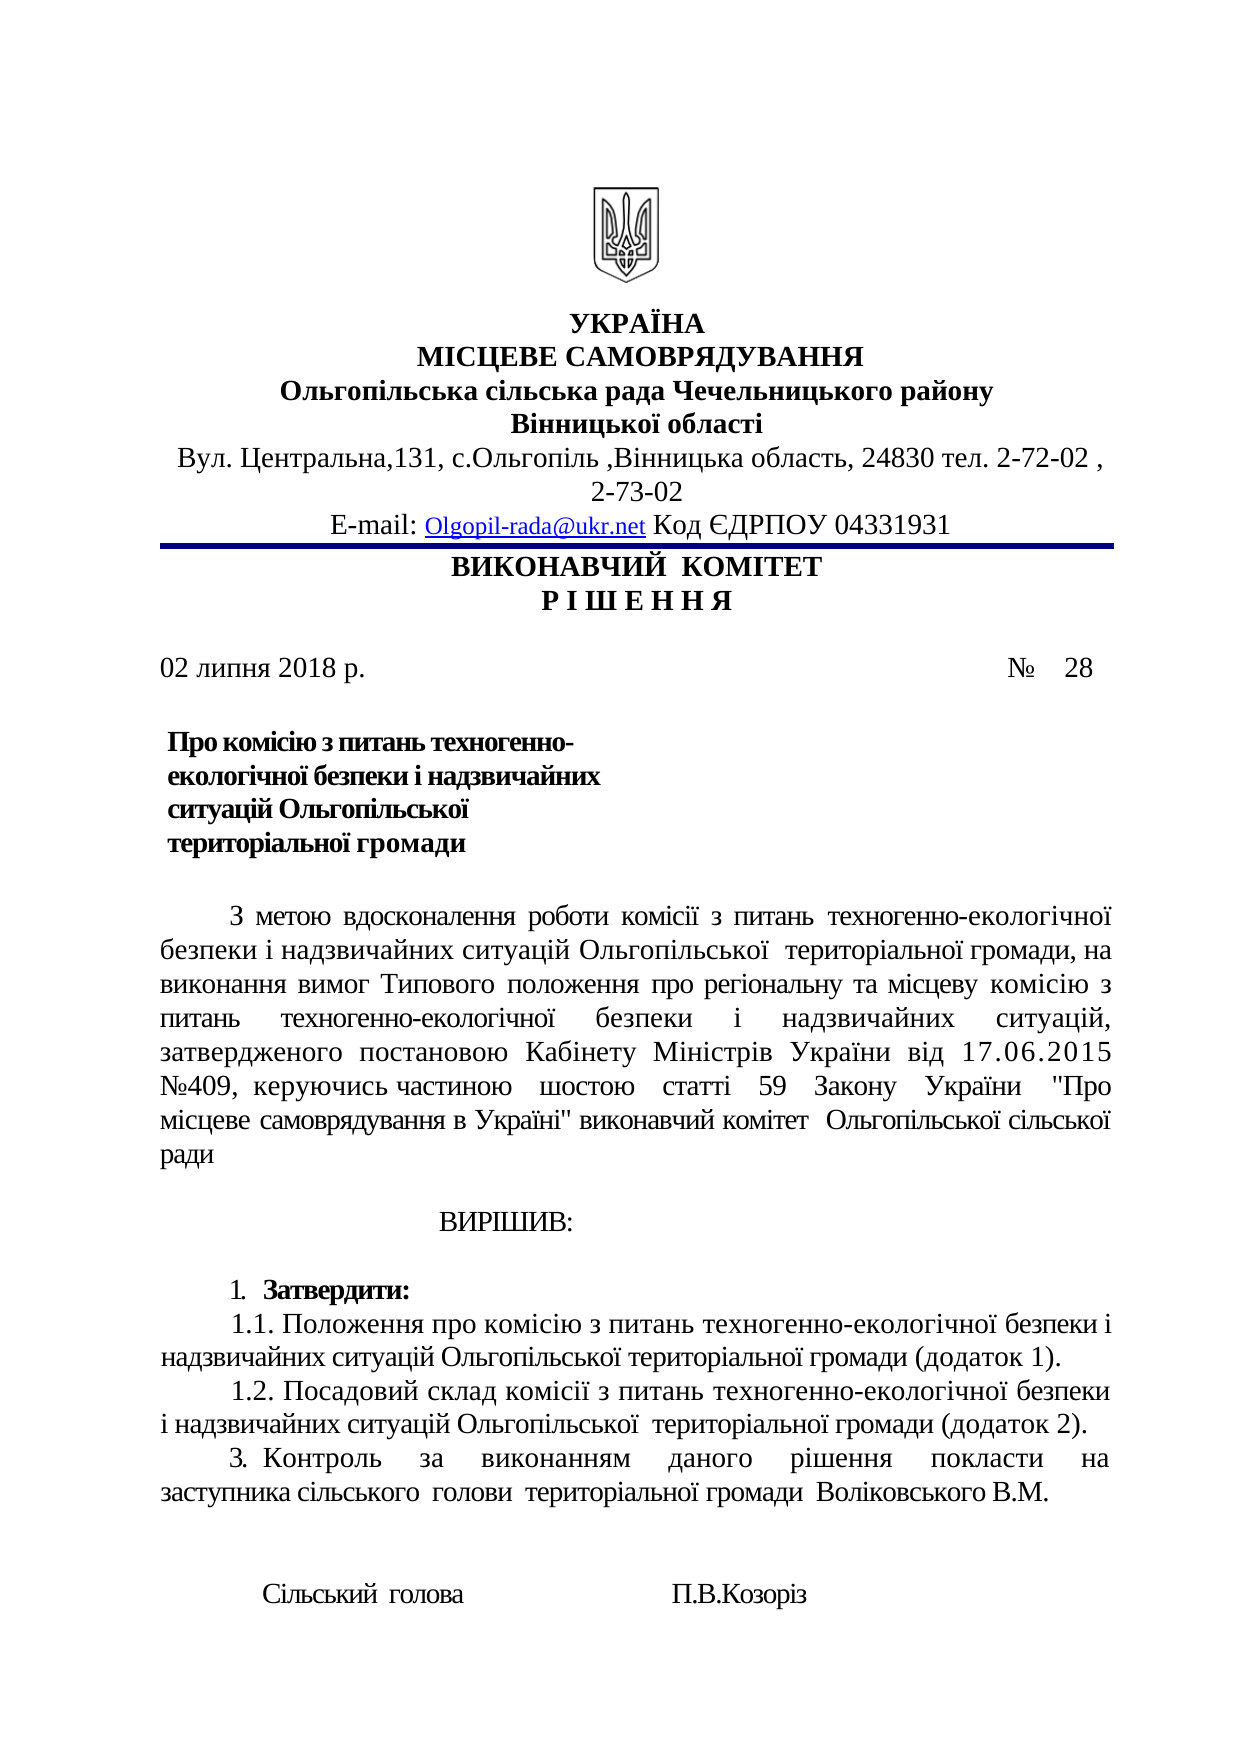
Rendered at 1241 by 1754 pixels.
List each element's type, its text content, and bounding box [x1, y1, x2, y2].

text 3. Контроль за виконанням даного рішення покласти на заступника сільського голови територіальної громади Воліковського В.М. [160, 1441, 1110, 1508]
text 2-73-02 [159, 474, 1114, 507]
text Вінницької області [159, 407, 1114, 440]
text Ольгопільська сільська рада Чечельницького району [159, 373, 1114, 407]
text МІСЦЕВЕ САМОВРЯДУВАННЯ [159, 339, 1114, 373]
text E-mail: Olgopіl-rada@ukr.net Код ЄДРПОУ 04331931 [159, 507, 1114, 549]
text Р І Ш Е Н Н Я [159, 583, 1114, 616]
text 02 липня 2018 р. № 28 [159, 650, 1114, 683]
text Сільський голова П.В.Козоріз [161, 1576, 1114, 1610]
text Про комісію з питань техногенно-екологічної безпеки і надзвичайних ситуацій Ольгопільської територіальної громади [167, 724, 658, 860]
text УКРАЇНА [159, 306, 1114, 339]
text З метою вдосконалення роботи комісії з питань техногенно-екологічної безпеки і надзвичайних ситуацій Ольгопільської територіальної громади, на виконання вимог Типового положення про регіональну та місцеву комісію з питань техногенно-екологічної безпеки і надзвичайних ситуацій, затвердженого постановою Кабінету Міністрів України від 17.06.2015 №409, керуючись частиною шостою статті 59 Закону України "Про місцеве самоврядування в Україні" виконавчий комітет Ольгопільської сільської ради [159, 899, 1112, 1170]
text Вул. Центральна,131, с.Ольгопіль ,Вінницька область, 24830 тел. 2-72-02 , [159, 440, 1114, 474]
text ВИКОНАВЧИЙ КОМІТЕТ [159, 549, 1114, 583]
text 1.1. Положення про комісію з питань техногенно-екологічної безпеки і надзвичайних ситуацій Ольгопільської територіальної громади (додаток 1). [161, 1306, 1112, 1373]
text 1.2. Посадовий склад комісії з питань техногенно-екологічної безпеки і надзвичайних ситуацій Ольгопільської територіальної громади (додаток 2). [160, 1373, 1110, 1441]
text 1. Затвердити: [228, 1273, 1114, 1306]
text ВИРІШИВ: [231, 1204, 1114, 1237]
